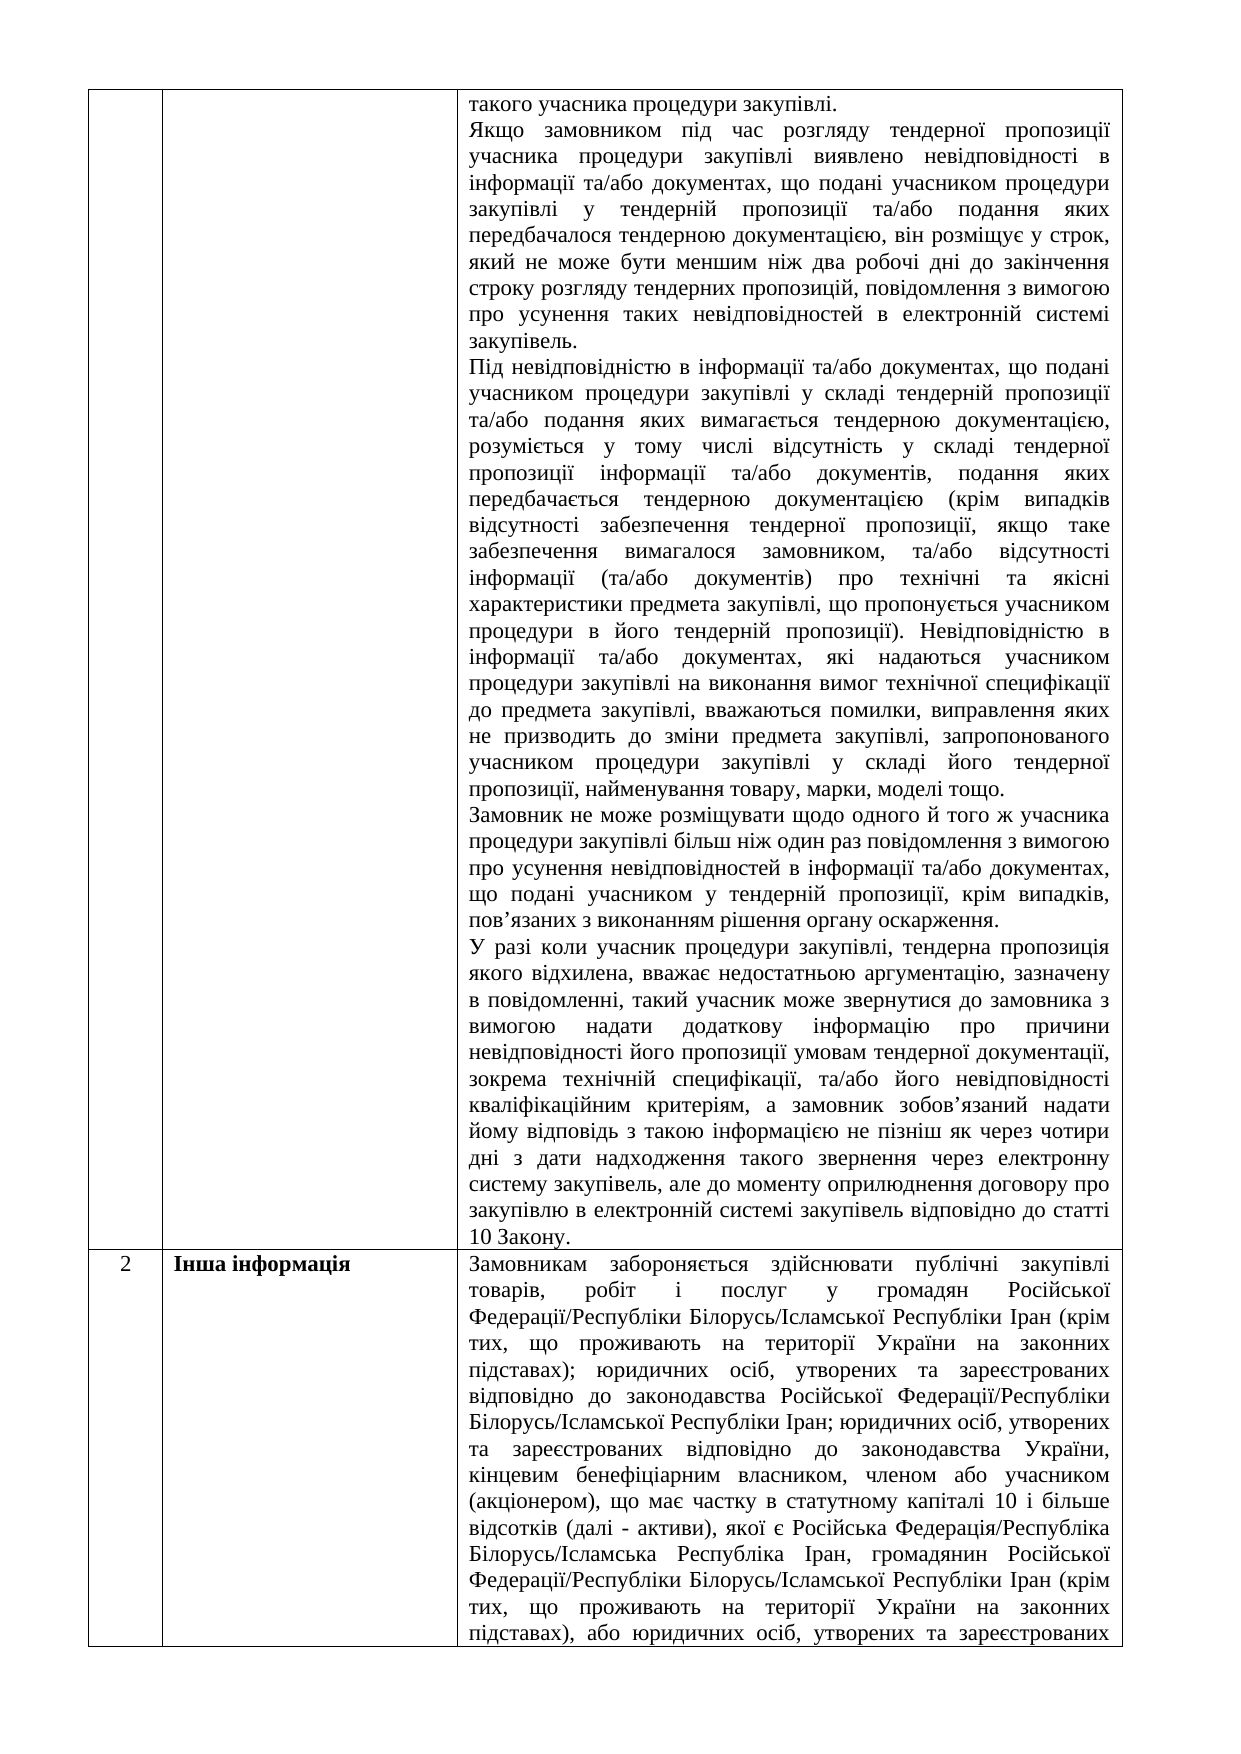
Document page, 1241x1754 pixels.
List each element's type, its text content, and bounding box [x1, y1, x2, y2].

table_cell 2 [89, 1250, 162, 1646]
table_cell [458, 90, 1122, 1249]
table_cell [163, 90, 457, 1249]
table_cell Інша інформація [163, 1250, 457, 1646]
table_cell 1 [89, 90, 162, 1249]
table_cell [458, 1250, 1122, 1646]
